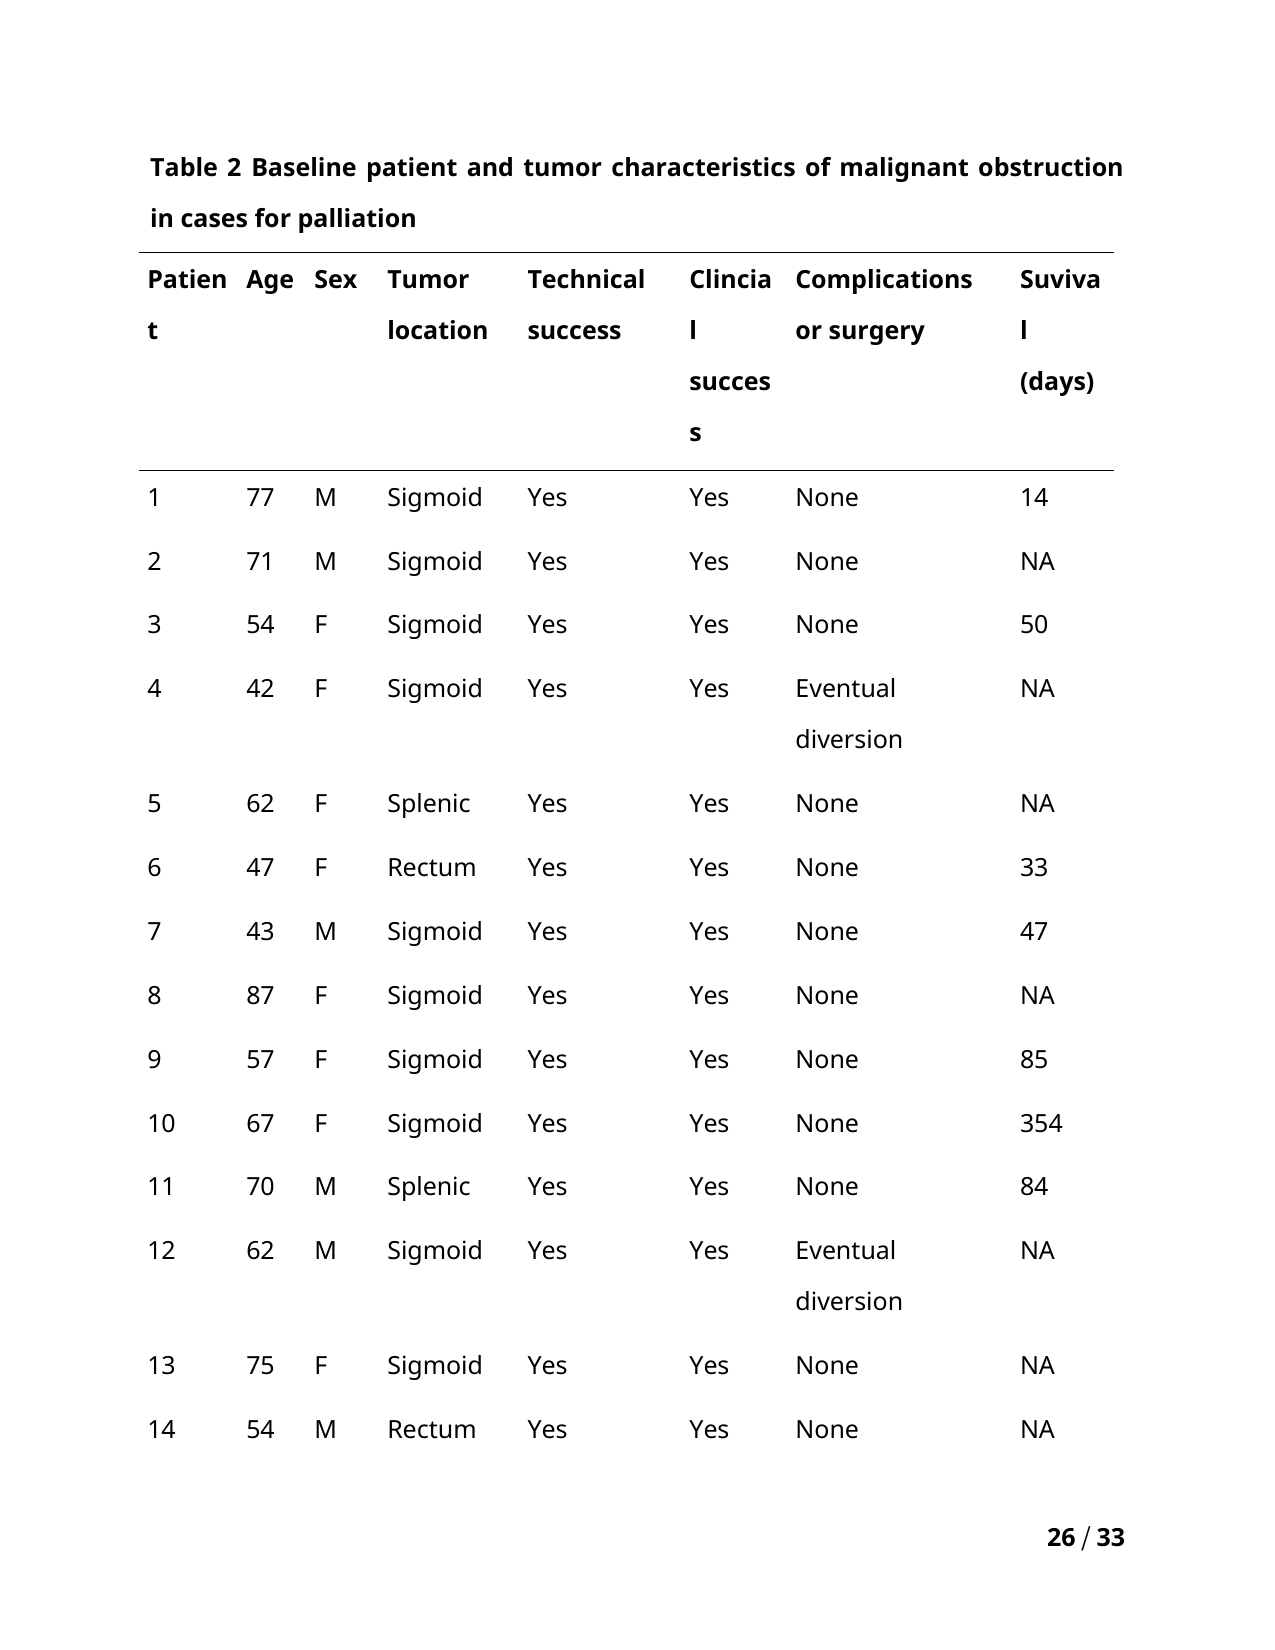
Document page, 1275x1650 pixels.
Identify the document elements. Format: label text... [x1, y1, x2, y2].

table_cell None [787, 1033, 1011, 1097]
table_cell Yes [519, 1033, 681, 1097]
table_cell 62 [238, 1225, 306, 1339]
table_cell 47 [1011, 905, 1114, 969]
table_cell 13 [139, 1340, 238, 1403]
table_cell Sigmoid [379, 535, 519, 599]
table_cell None [787, 471, 1011, 535]
table_cell 9 [139, 1033, 238, 1097]
table_header Complications or surgery [787, 253, 1011, 470]
table_cell Yes [519, 969, 681, 1033]
table_cell Rectum [379, 841, 519, 905]
table_header Clincial success [681, 253, 787, 470]
table_cell Yes [519, 1225, 681, 1339]
table_cell Yes [681, 1225, 787, 1339]
table_cell 11 [139, 1161, 238, 1224]
table_cell M [306, 1225, 379, 1339]
table_cell 14 [1011, 471, 1114, 535]
table_cell Yes [519, 1340, 681, 1403]
table_cell None [787, 841, 1011, 905]
table_cell 71 [238, 535, 306, 599]
table_cell None [787, 778, 1011, 841]
table_cell Sigmoid [379, 663, 519, 778]
table_cell Yes [519, 1403, 681, 1467]
table_cell Yes [519, 535, 681, 599]
table_cell 54 [238, 1403, 306, 1467]
table_cell F [306, 1340, 379, 1403]
table_header Tumor location [379, 253, 519, 470]
table_cell Yes [519, 471, 681, 535]
table_cell F [306, 599, 379, 663]
table_cell 12 [139, 1225, 238, 1339]
table_cell Yes [519, 663, 681, 778]
table_cell NA [1011, 1403, 1114, 1467]
table_cell Eventual diversion [787, 1225, 1011, 1339]
table_cell 67 [238, 1097, 306, 1161]
table_cell None [787, 1403, 1011, 1467]
table_cell Yes [519, 841, 681, 905]
table_cell Yes [681, 471, 787, 535]
table_cell NA [1011, 663, 1114, 778]
table_cell None [787, 599, 1011, 663]
table_cell Yes [681, 1097, 787, 1161]
table_cell 75 [238, 1340, 306, 1403]
table_cell Yes [519, 778, 681, 841]
table_cell NA [1011, 778, 1114, 841]
table_cell None [787, 905, 1011, 969]
table_cell 42 [238, 663, 306, 778]
table_cell F [306, 1097, 379, 1161]
table_cell F [306, 663, 379, 778]
table_cell Yes [681, 1403, 787, 1467]
table_cell Yes [519, 1097, 681, 1161]
table_header Suvival (days) [1011, 253, 1114, 470]
table_cell None [787, 969, 1011, 1033]
table_header Age [238, 253, 306, 470]
table_cell 354 [1011, 1097, 1114, 1161]
table_cell Eventual diversion [787, 663, 1011, 778]
table_cell Sigmoid [379, 471, 519, 535]
table_cell 3 [139, 599, 238, 663]
table_cell 10 [139, 1097, 238, 1161]
table_header Sex [306, 253, 379, 470]
table_cell Sigmoid [379, 969, 519, 1033]
table_cell Sigmoid [379, 1340, 519, 1403]
table_cell 1 [139, 471, 238, 535]
table_cell 50 [1011, 599, 1114, 663]
table_cell NA [1011, 535, 1114, 599]
table_cell Yes [519, 599, 681, 663]
table_cell 2 [139, 535, 238, 599]
table_cell M [306, 535, 379, 599]
table_cell Splenic [379, 1161, 519, 1224]
table_cell Yes [681, 535, 787, 599]
table_cell Rectum [379, 1403, 519, 1467]
table_cell Sigmoid [379, 905, 519, 969]
table_cell Splenic [379, 778, 519, 841]
table_cell F [306, 841, 379, 905]
table_cell Yes [519, 1161, 681, 1224]
table_cell 47 [238, 841, 306, 905]
table_cell 43 [238, 905, 306, 969]
table_cell Yes [681, 905, 787, 969]
table_cell Yes [519, 905, 681, 969]
table_cell 14 [139, 1403, 238, 1467]
table_cell M [306, 471, 379, 535]
table_cell NA [1011, 1225, 1114, 1339]
table_cell Sigmoid [379, 1225, 519, 1339]
table_cell 8 [139, 969, 238, 1033]
table_cell 62 [238, 778, 306, 841]
table_cell Yes [681, 599, 787, 663]
table_cell 57 [238, 1033, 306, 1097]
table_cell Yes [681, 1340, 787, 1403]
table_cell F [306, 969, 379, 1033]
table_cell 87 [238, 969, 306, 1033]
table_header Patient [139, 253, 238, 470]
table_cell M [306, 1403, 379, 1467]
table_header Technical success [519, 253, 681, 470]
table_cell Yes [681, 663, 787, 778]
table_cell None [787, 1340, 1011, 1403]
table_cell Yes [681, 969, 787, 1033]
table_cell F [306, 778, 379, 841]
table_cell 33 [1011, 841, 1114, 905]
table_cell None [787, 535, 1011, 599]
table_cell Yes [681, 1161, 787, 1224]
table_cell 54 [238, 599, 306, 663]
table_cell Yes [681, 841, 787, 905]
text Table 2 Baseline patient and tumor characteristics of malignant obstruction in cases for palliation [150, 150, 1125, 235]
table_cell 7 [139, 905, 238, 969]
table_cell 5 [139, 778, 238, 841]
table_cell NA [1011, 969, 1114, 1033]
table_cell 77 [238, 471, 306, 535]
table_cell F [306, 1033, 379, 1097]
table_cell 6 [139, 841, 238, 905]
table_cell 84 [1011, 1161, 1114, 1224]
table_cell 4 [139, 663, 238, 778]
table_cell M [306, 1161, 379, 1224]
table_cell None [787, 1097, 1011, 1161]
table_cell Yes [681, 1033, 787, 1097]
table_cell 70 [238, 1161, 306, 1224]
table_cell Sigmoid [379, 599, 519, 663]
table_cell NA [1011, 1340, 1114, 1403]
table_cell M [306, 905, 379, 969]
table_cell 85 [1011, 1033, 1114, 1097]
table_cell Yes [681, 778, 787, 841]
table_cell None [787, 1161, 1011, 1224]
table_cell Sigmoid [379, 1097, 519, 1161]
table_cell Sigmoid [379, 1033, 519, 1097]
